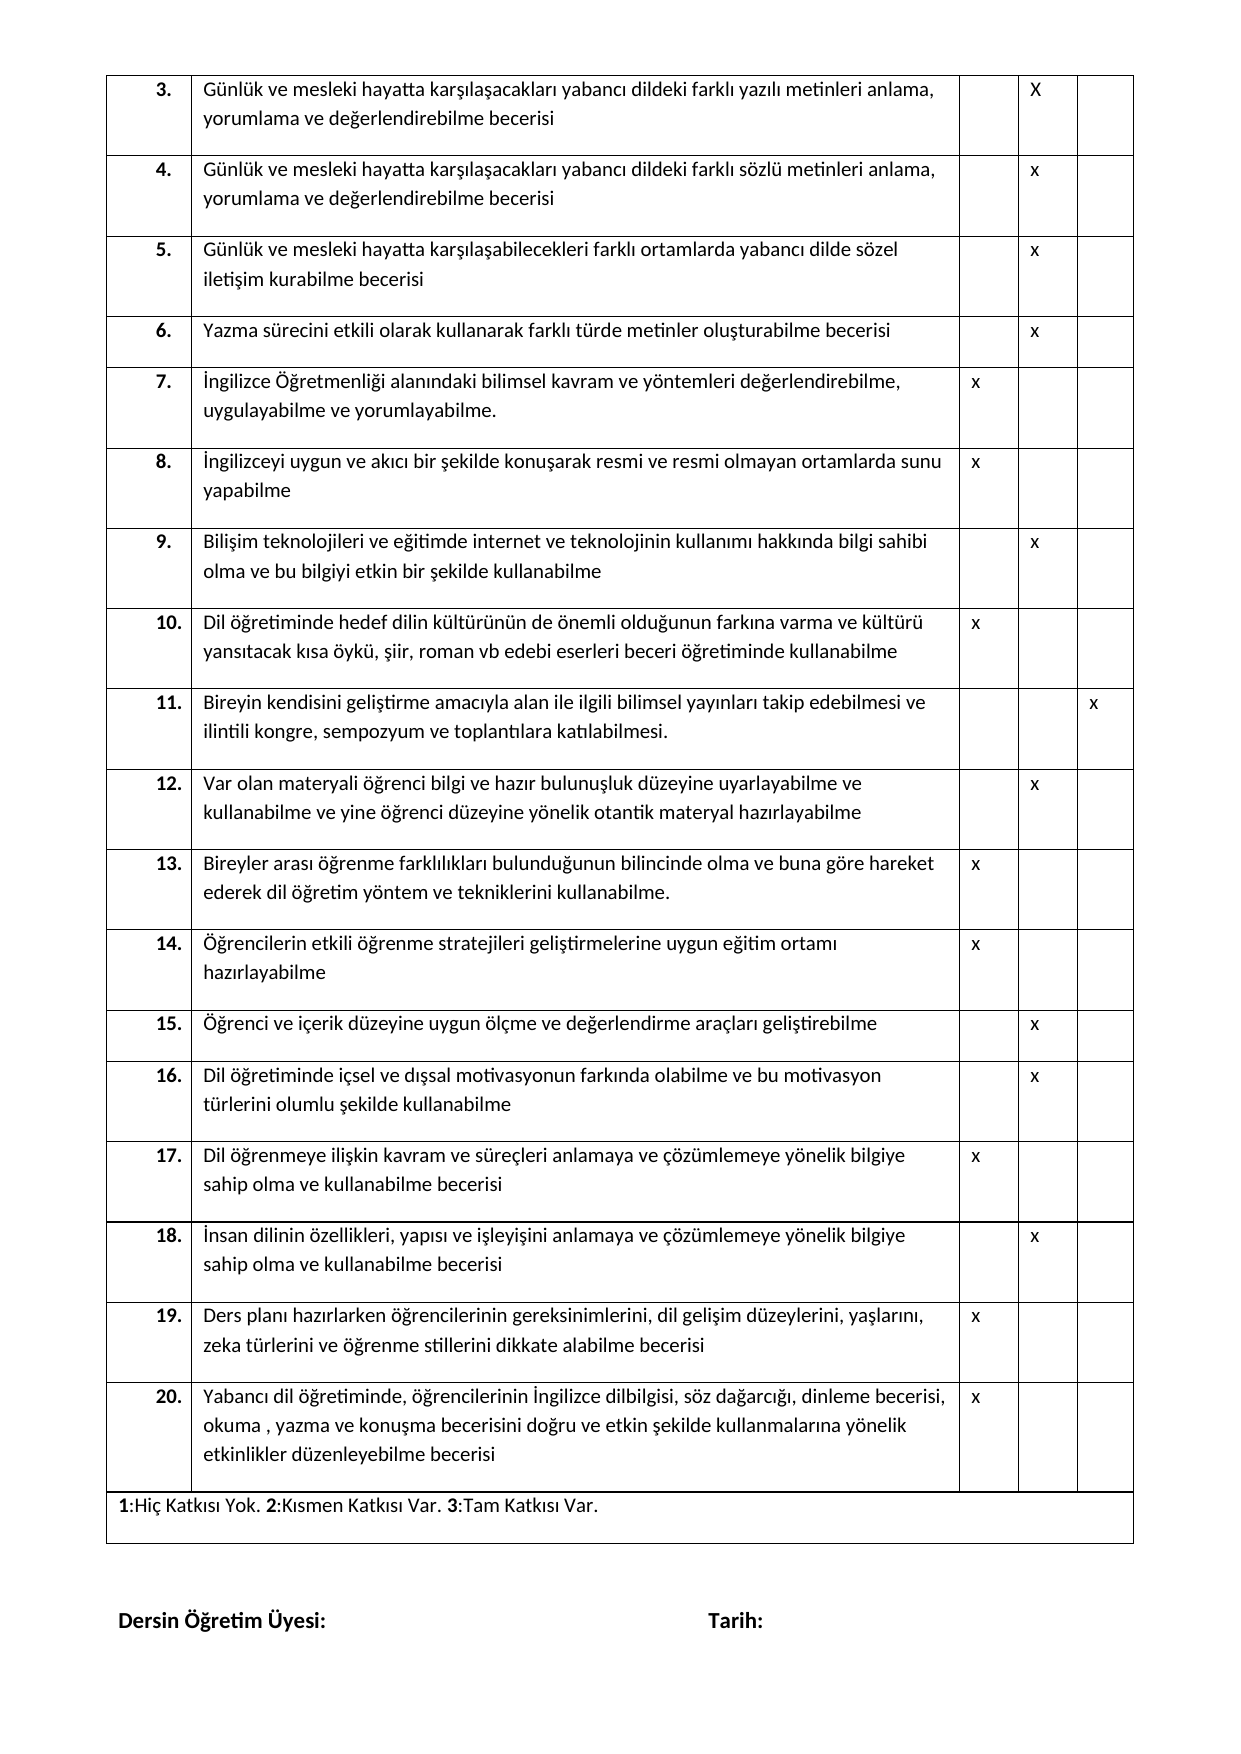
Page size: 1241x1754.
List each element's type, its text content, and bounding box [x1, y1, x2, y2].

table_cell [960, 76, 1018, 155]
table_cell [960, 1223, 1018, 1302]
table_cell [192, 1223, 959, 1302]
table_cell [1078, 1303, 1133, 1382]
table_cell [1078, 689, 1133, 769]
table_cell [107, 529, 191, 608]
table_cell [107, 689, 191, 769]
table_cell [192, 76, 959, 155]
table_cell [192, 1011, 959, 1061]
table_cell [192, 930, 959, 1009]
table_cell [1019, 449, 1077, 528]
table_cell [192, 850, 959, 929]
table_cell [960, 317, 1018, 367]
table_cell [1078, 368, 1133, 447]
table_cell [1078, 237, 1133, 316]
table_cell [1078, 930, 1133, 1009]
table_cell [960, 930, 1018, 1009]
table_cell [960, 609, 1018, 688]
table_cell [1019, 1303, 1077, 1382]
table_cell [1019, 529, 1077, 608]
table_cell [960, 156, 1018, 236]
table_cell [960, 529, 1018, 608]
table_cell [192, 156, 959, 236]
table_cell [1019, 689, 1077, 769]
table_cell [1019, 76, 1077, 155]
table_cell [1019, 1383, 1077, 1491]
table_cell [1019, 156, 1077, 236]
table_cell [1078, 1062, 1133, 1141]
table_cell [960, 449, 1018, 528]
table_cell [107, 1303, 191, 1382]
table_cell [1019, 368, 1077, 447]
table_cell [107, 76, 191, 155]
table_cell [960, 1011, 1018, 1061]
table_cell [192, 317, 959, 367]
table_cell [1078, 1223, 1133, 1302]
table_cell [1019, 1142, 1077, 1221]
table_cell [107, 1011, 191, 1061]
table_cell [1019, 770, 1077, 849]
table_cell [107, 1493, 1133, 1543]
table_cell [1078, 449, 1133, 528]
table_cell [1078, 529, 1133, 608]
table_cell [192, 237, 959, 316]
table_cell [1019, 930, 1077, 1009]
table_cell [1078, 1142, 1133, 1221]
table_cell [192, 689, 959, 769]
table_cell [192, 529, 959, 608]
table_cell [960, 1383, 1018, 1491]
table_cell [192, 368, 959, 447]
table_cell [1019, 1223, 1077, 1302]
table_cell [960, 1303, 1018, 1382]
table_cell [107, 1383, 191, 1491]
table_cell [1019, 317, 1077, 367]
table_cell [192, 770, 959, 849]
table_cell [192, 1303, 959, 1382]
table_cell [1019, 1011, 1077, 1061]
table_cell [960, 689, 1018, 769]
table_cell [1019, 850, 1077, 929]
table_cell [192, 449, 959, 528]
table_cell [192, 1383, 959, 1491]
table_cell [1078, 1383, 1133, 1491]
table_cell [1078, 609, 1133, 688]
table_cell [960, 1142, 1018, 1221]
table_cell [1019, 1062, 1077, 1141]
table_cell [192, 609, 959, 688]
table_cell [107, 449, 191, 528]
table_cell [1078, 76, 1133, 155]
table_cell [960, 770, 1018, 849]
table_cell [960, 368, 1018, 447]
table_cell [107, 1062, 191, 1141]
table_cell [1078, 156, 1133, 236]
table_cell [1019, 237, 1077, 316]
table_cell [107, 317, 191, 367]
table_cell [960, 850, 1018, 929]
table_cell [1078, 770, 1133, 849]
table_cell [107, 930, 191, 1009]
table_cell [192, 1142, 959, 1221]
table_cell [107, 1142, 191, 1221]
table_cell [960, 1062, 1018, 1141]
text Dersin Öğretim Üyesi: Tarih: [118, 1606, 1122, 1634]
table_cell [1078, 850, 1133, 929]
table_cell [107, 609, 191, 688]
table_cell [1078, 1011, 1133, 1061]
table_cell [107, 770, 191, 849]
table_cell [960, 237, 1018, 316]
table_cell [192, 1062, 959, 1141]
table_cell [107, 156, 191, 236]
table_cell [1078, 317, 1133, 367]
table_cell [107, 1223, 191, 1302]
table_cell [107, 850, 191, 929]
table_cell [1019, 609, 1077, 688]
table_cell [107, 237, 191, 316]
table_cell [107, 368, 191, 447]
